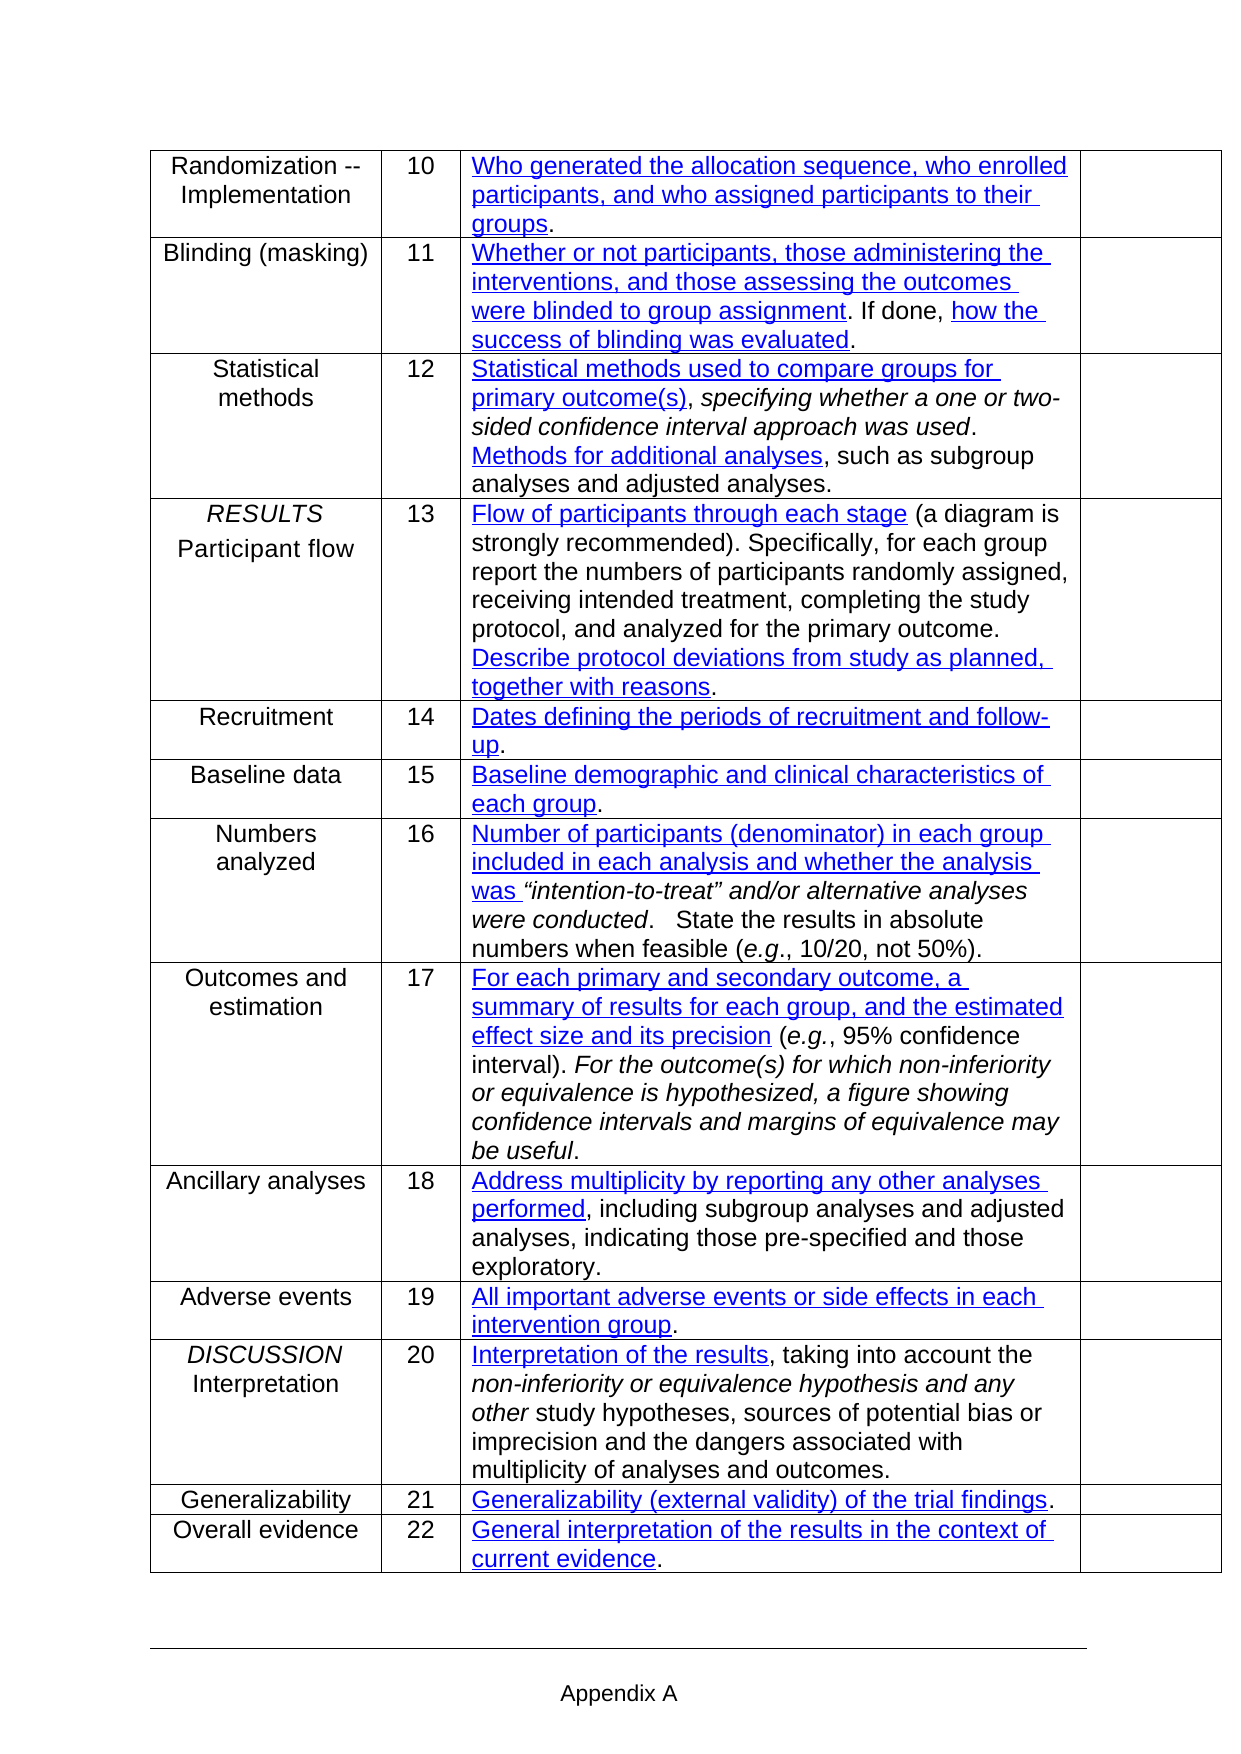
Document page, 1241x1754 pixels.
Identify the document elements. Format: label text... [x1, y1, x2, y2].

table_cell Randomization -- Implementation [151, 151, 381, 237]
table_cell 15 [382, 760, 460, 817]
table_cell For each primary and secondary outcome, a summary of results for each group, and the estimated effect size and its precision (e.g., 95% confidence interval). For the outcome(s) for which non-inferiority or equivalence is hypothesized, a figure showing confidence intervals and margins of equivalence may be useful. [461, 963, 1080, 1164]
table_cell 19 [382, 1282, 460, 1339]
table_cell [1081, 151, 1221, 237]
table_cell [1081, 1282, 1221, 1339]
table_cell Numbers analyzed [151, 819, 381, 962]
table_cell DISCUSSION Interpretation [151, 1340, 381, 1484]
table_cell Interpretation of the results, taking into account the non-inferiority or equivalence hypothesis and any other study hypotheses, sources of potential bias or imprecision and the dangers associated with multiplicity of analyses and outcomes. [461, 1340, 1080, 1484]
table_cell 21 [382, 1485, 460, 1514]
table_cell [1081, 701, 1221, 759]
table_cell 12 [382, 354, 460, 498]
table_cell Generalizability (external validity) of the trial findings. [461, 1485, 1080, 1514]
table_cell 20 [382, 1340, 460, 1484]
table_cell [1081, 1485, 1221, 1514]
table_cell Number of participants (denominator) in each group included in each analysis and whether the analysis was “intention-to-treat” and/or alternative analyses were conducted. State the results in absolute numbers when feasible (e.g., 10/20, not 50%). [461, 819, 1080, 962]
table_cell Outcomes and estimation [151, 963, 381, 1164]
table_cell [1081, 819, 1221, 962]
table_cell Who generated the allocation sequence, who enrolled participants, and who assigned participants to their groups. [461, 151, 1080, 237]
table_cell Dates defining the periods of recruitment and follow-up. [461, 701, 1080, 759]
table_cell [1081, 1515, 1221, 1572]
table_cell Overall evidence [151, 1515, 381, 1572]
table_cell 10 [382, 151, 460, 237]
table_cell Statistical methods [151, 354, 381, 498]
table_cell [1081, 760, 1221, 817]
table_cell [1081, 354, 1221, 498]
table_cell [1081, 1166, 1221, 1281]
table_cell Flow of participants through each stage (a diagram is strongly recommended). Specifically, for each group report the numbers of participants randomly assigned, receiving intended treatment, completing the study protocol, and analyzed for the primary outcome. Describe protocol deviations from study as planned, together with reasons. [461, 499, 1080, 700]
table_cell 11 [382, 238, 460, 353]
table_cell Baseline data [151, 760, 381, 817]
table_cell RESULTS Participant flow [151, 499, 381, 700]
table_cell All important adverse events or side effects in each intervention group. [461, 1282, 1080, 1339]
table_cell Statistical methods used to compare groups for primary outcome(s), specifying whether a one or two-sided confidence interval approach was used. Methods for additional analyses, such as subgroup analyses and adjusted analyses. [461, 354, 1080, 498]
table_cell Baseline demographic and clinical characteristics of each group. [461, 760, 1080, 817]
table_cell 16 [382, 819, 460, 962]
table_cell Generalizability [151, 1485, 381, 1514]
table_cell General interpretation of the results in the context of current evidence. [461, 1515, 1080, 1572]
table_cell Recruitment [151, 701, 381, 759]
table_cell Ancillary analyses [151, 1166, 381, 1281]
table_cell Address multiplicity by reporting any other analyses performed, including subgroup analyses and adjusted analyses, indicating those pre-specified and those exploratory. [461, 1166, 1080, 1281]
table_cell [1081, 238, 1221, 353]
table_cell Blinding (masking) [151, 238, 381, 353]
table_cell Whether or not participants, those administering the interventions, and those assessing the outcomes were blinded to group assignment. If done, how the success of blinding was evaluated. [461, 238, 1080, 353]
table_cell Adverse events [151, 1282, 381, 1339]
table_cell [1081, 1340, 1221, 1484]
table_cell 14 [382, 701, 460, 759]
table_cell 18 [382, 1166, 460, 1281]
table_cell 22 [382, 1515, 460, 1572]
table_cell [1081, 963, 1221, 1164]
table_cell [1081, 499, 1221, 700]
table_cell 13 [382, 499, 460, 700]
table_cell 17 [382, 963, 460, 1164]
